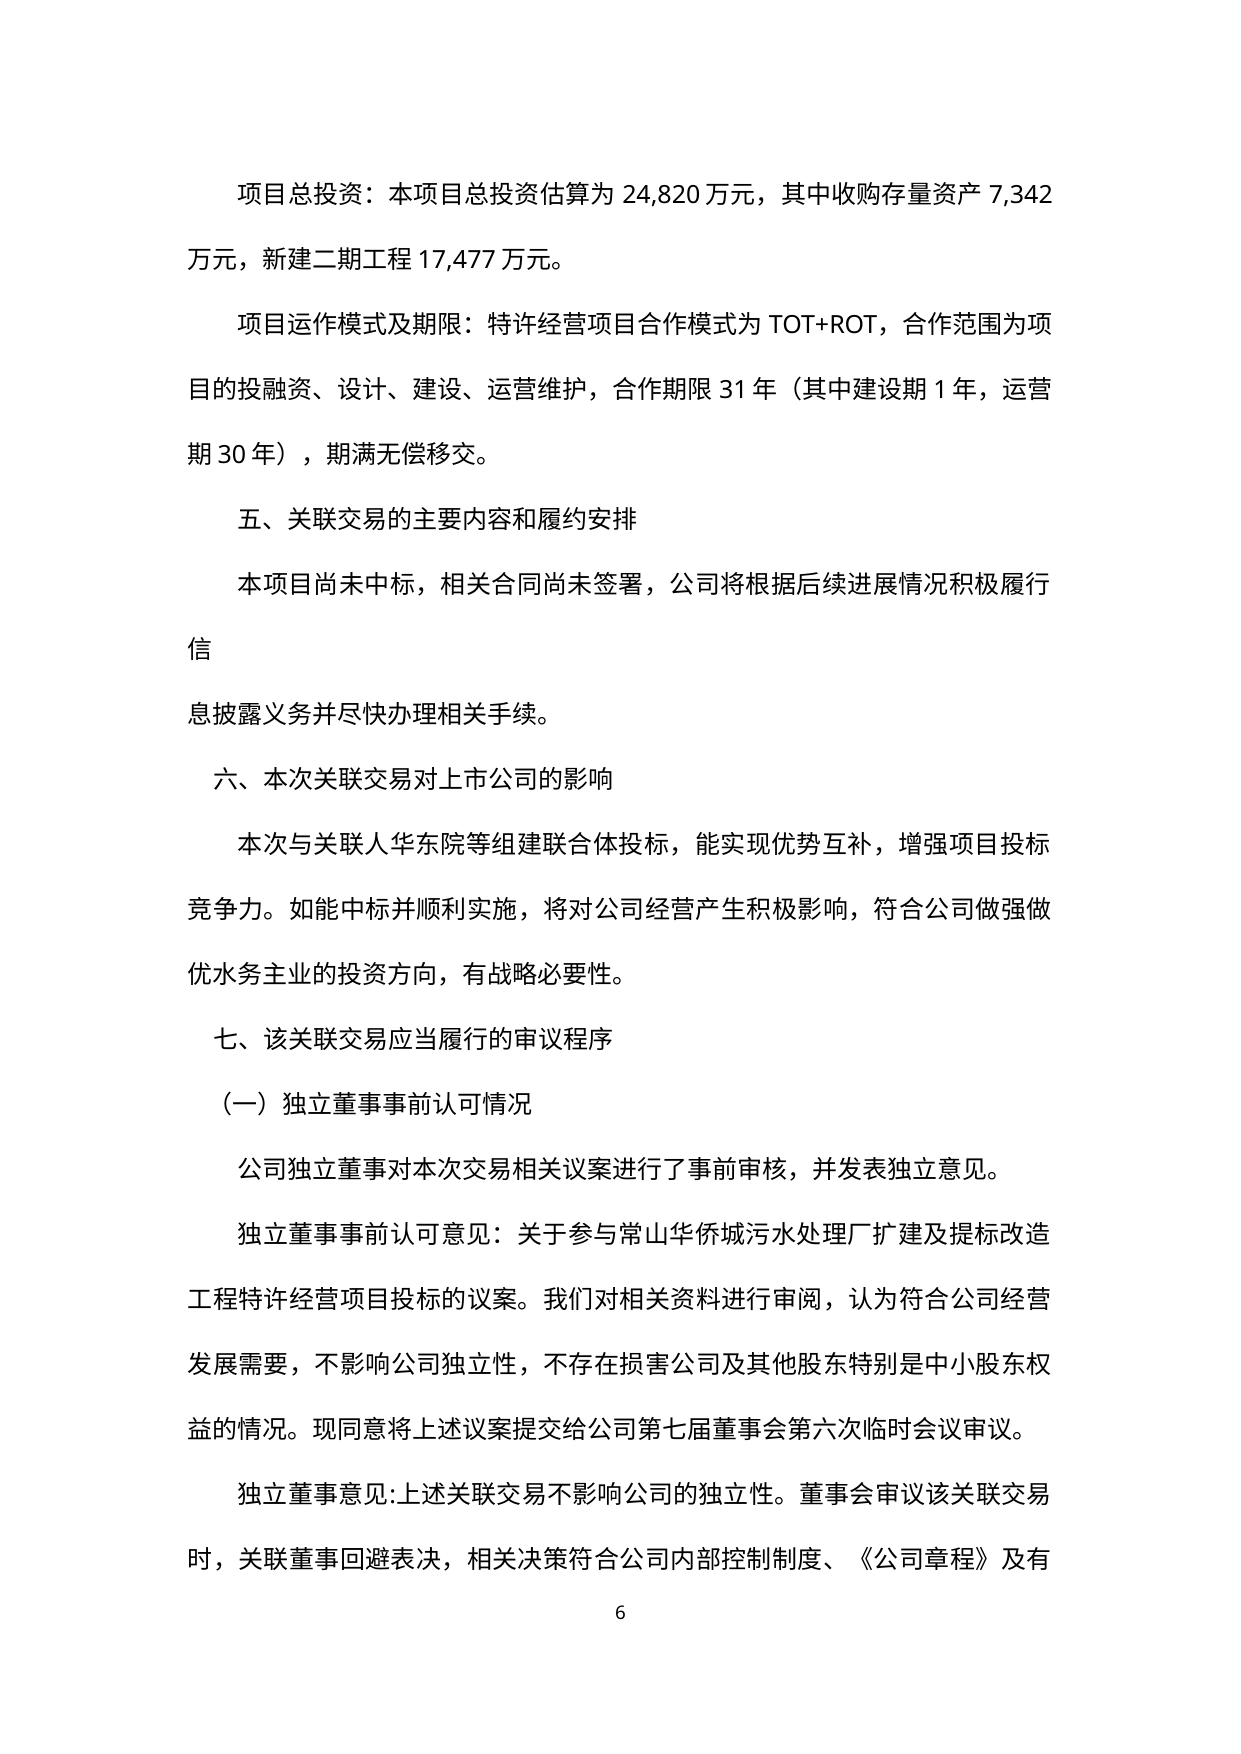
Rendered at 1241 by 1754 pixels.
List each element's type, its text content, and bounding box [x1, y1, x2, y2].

text 六、本次关联交易对上市公司的影响 [187, 745, 1053, 810]
text 五、关联交易的主要内容和履约安排 [187, 485, 1053, 550]
text 项目运作模式及期限：特许经营项目合作模式为TOT+ROT，合作范围为项目的投融资、设计、建设、运营维护，合作期限31年（其中建设期1年，运营期30年），期满无偿移交。 [187, 290, 1053, 485]
text （一）独立董事事前认可情况 [187, 1070, 1053, 1135]
text 本项目尚未中标，相关合同尚未签署，公司将根据后续进展情况积极履行信 [187, 550, 1053, 680]
text 项目总投资：本项目总投资估算为24,820万元，其中收购存量资产7,342万元，新建二期工程17,477万元。 [187, 160, 1053, 290]
text 息披露义务并尽快办理相关手续。 [187, 680, 1053, 745]
text 本次与关联人华东院等组建联合体投标，能实现优势互补，增强项目投标竞争力。如能中标并顺利实施，将对公司经营产生积极影响，符合公司做强做优水务主业的投资方向，有战略必要性。 [187, 810, 1053, 1005]
text 七、该关联交易应当履行的审议程序 [187, 1005, 1053, 1070]
text 公司独立董事对本次交易相关议案进行了事前审核，并发表独立意见。 [187, 1135, 1053, 1200]
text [187, 1460, 1053, 1590]
text 独立董事事前认可意见：关于参与常山华侨城污水处理厂扩建及提标改造工程特许经营项目投标的议案。我们对相关资料进行审阅，认为符合公司经营发展需要，不影响公司独立性，不存在损害公司及其他股东特别是中小股东权益的情况。现同意将上述议案提交给公司第七届董事会第六次临时会议审议。 [187, 1200, 1053, 1460]
